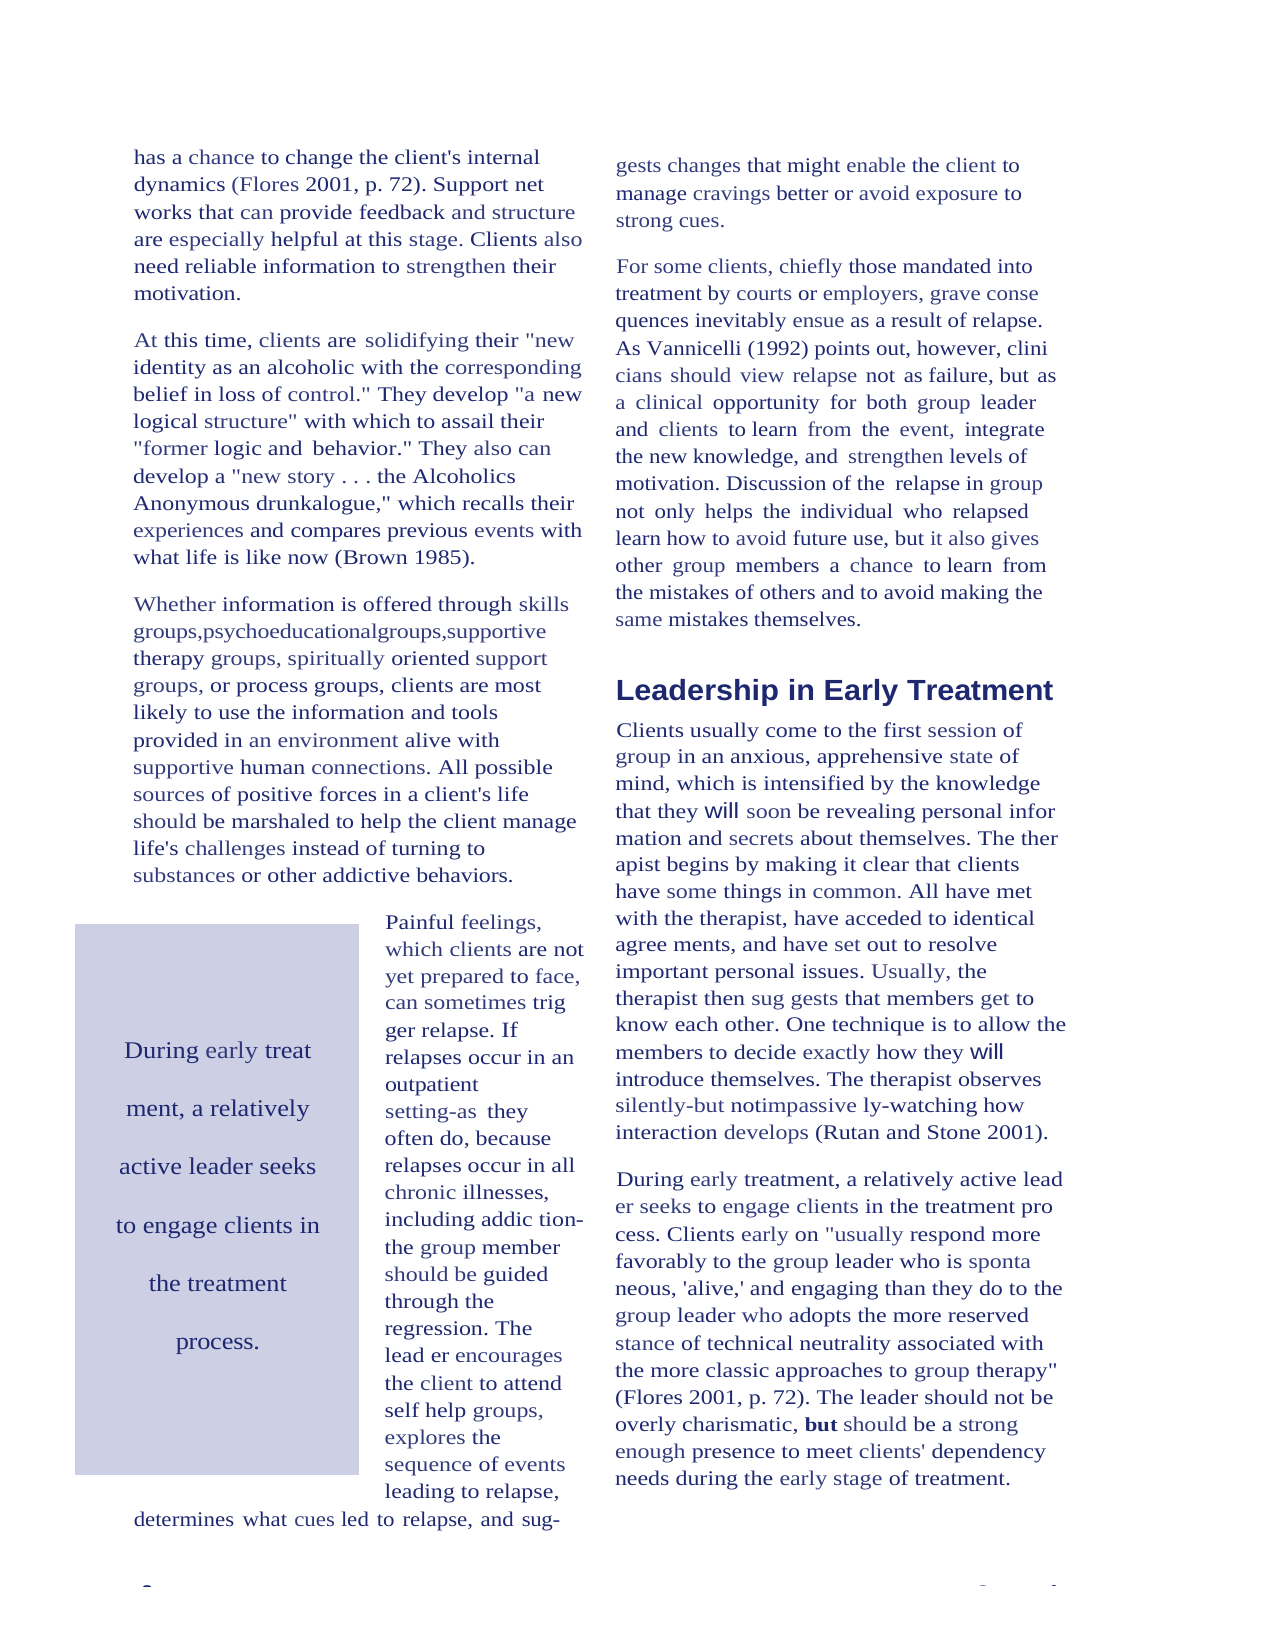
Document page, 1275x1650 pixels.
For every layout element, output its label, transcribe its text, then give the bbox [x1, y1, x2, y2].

text At this time, clients are solidifying their "new identity as an alcoholic with the corresponding belief in loss of control." They develop "a new logical structure" with which to assail their "former logic and behavior." They also can develop a "new story . . . the Alcoholics Anonymous drunkalogue," which recalls their experiences and compares previous events with what life is like now (Brown 1985). [133, 328, 584, 569]
text During early treatment, a relatively active lead­ er seeks to engage clients in the treatment pro­ cess. Clients early on "usually respond more favorably to the group leader who is sponta­ neous, 'alive,' and engaging than they do to the group leader who adopts the more reserved stance of technical neutrality associated with the more classic approaches to group therapy" (Flores 2001, p. 72). The leader should not be overly charismatic, but should be a strong enough presence to meet clients' dependency needs during the early stage of treatment. [615, 1167, 1071, 1490]
text Clients usually come to the first session of group in an anxious, apprehensive state of mind, which is intensified by the knowledge that they will soon be revealing personal infor­ mation and secrets about themselves. The ther­ apist begins by making it clear that clients have some things in common. All have met with the therapist, have acceded to identical agree­ ments, and have set out to resolve important personal issues. Usually, the therapist then sug­ gests that members get to know each other. One technique is to allow the members to decide exactly how they will introduce themselves. The therapist observes silently-but notimpassive­ ly-watching how interaction develops (Rutan and Stone 2001). [615, 718, 1067, 1144]
text setting-as they often do, because relapses occur in all chronic illnesses, including addic­ tion-the group member should be guided through the regression. The lead­ er encourages the client to attend self­ help groups, explores the sequence of events leading to relapse, [384, 1099, 584, 1503]
text has a chance to change the client's internal dynamics (Flores 2001, p. 72). Support net­ works that can provide feedback and structure are especially helpful at this stage. Clients also need reliable information to strengthen their motivation. [133, 145, 584, 305]
text gests changes that might enable the client to manage cravings better or avoid exposure to strong cues. [616, 153, 1064, 232]
text Leadership in Early Treatment [616, 673, 1210, 707]
text determines what cues led to relapse, and sug- [133, 1507, 584, 1531]
text Painful feelings, which clients are not yet prepared to face, can sometimes trig­ ger relapse. If relapses occur in an outpatient [385, 910, 584, 1096]
text For some clients, chiefly those mandated into treatment by courts or employers, grave conse­ quences inevitably ensue as a result of relapse. As Vannicelli (1992) points out, however, clini­ cians should view relapse not as failure, but as a clinical opportunity for both group leader and clients to learn from the event, integrate the new knowledge, and strengthen levels of motivation. Discussion of the relapse in group not only helps the individual who relapsed learn how to avoid future use, but it also gives other group members a chance to learn from the mistakes of others and to avoid making the same mistakes themselves. [615, 254, 1064, 631]
text Whether information is offered through skills groups,psychoeducationalgroups,supportive therapy groups, spiritually oriented support groups, or process groups, clients are most likely to use the information and tools provided in an environment alive with supportive human connections. All possible sources of positive forces in a client's life should be marshaled to help the client manage life's challenges instead of turning to substances or other addictive behaviors. [133, 592, 584, 887]
